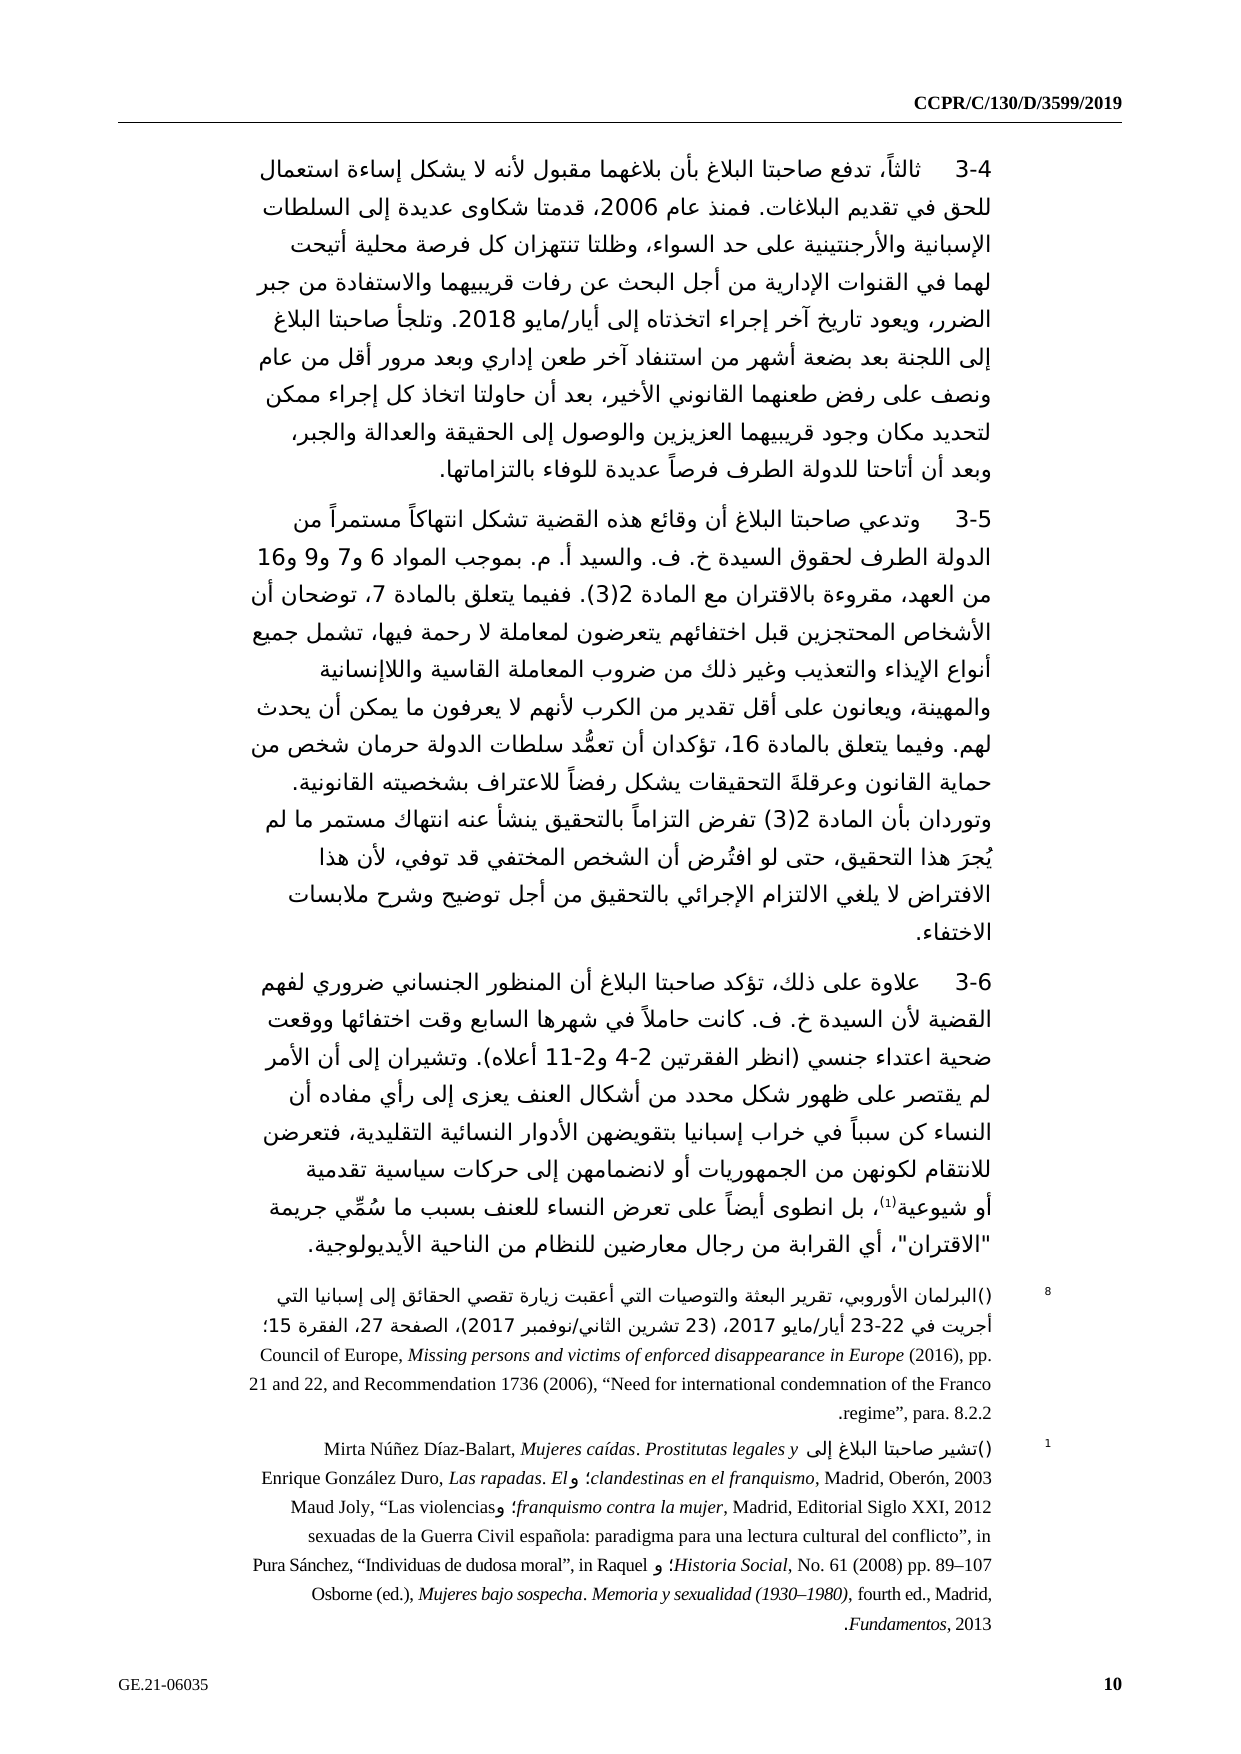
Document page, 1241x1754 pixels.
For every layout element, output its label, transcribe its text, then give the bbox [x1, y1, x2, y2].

text 3-5 وتدعي صاحبتا البلاغ أن وقائع هذه القضية تشكل انتهاكاً مستمراً من الدولة الطرف لحقوق السيدة خ. ف. والسيد أ. م. بموجب المواد 6 و7 و9 و16 من العهد، مقروءة بالاقتران مع المادة 2(3). ففيما يتعلق بالمادة 7، توضحان أن الأشخاص المحتجزين قبل اختفائهم يتعرضون لمعاملة لا رحمة فيها، تشمل جميع أنواع الإيذاء والتعذيب وغير ذلك من ضروب المعاملة القاسية واللاإنسانية والمهينة، ويعانون على أقل تقدير من الكرب لأنهم لا يعرفون ما يمكن أن يحدث لهم. وفيما يتعلق بالمادة 16، تؤكدان أن تعمُّد سلطات الدولة حرمان شخص من حماية القانون وعرقلةَ التحقيقات يشكل رفضاً للاعتراف بشخصيته القانونية. وتوردان بأن المادة 2(3) تفرض التزاماً بالتحقيق ينشأ عنه انتهاك مستمر ما لم يُجرَ هذا التحقيق، حتى لو افتُرض أن الشخص المختفي قد توفي، لأن هذا الافتراض لا يلغي الالتزام الإجرائي بالتحقيق من أجل توضيح وشرح ملابسات الاختفاء. [248, 498, 992, 948]
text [248, 960, 992, 1260]
text 3-4 ثالثاً، تدفع صاحبتا البلاغ بأن بلاغهما مقبول لأنه لا يشكل إساءة استعمال للحق في تقديم البلاغات. فمنذ عام 2006، قدمتا شكاوى عديدة إلى السلطات الإسبانية والأرجنتينية على حد السواء، وظلتا تنتهزان كل فرصة محلية أتيحت لهما في القنوات الإدارية من أجل البحث عن رفات قريبيهما والاستفادة من جبر الضرر، ويعود تاريخ آخر إجراء اتخذتاه إلى أيار/مايو 2018. وتلجأ صاحبتا البلاغ إلى اللجنة بعد بضعة أشهر من استنفاد آخر طعن إداري وبعد مرور أقل من عام ونصف على رفض طعنهما القانوني الأخير، بعد أن حاولتا اتخاذ كل إجراء ممكن لتحديد مكان وجود قريبيهما العزيزين والوصول إلى الحقيقة والعدالة والجبر، وبعد أن أتاحتا للدولة الطرف فرصاً عديدة للوفاء بالتزاماتها. [248, 148, 992, 485]
